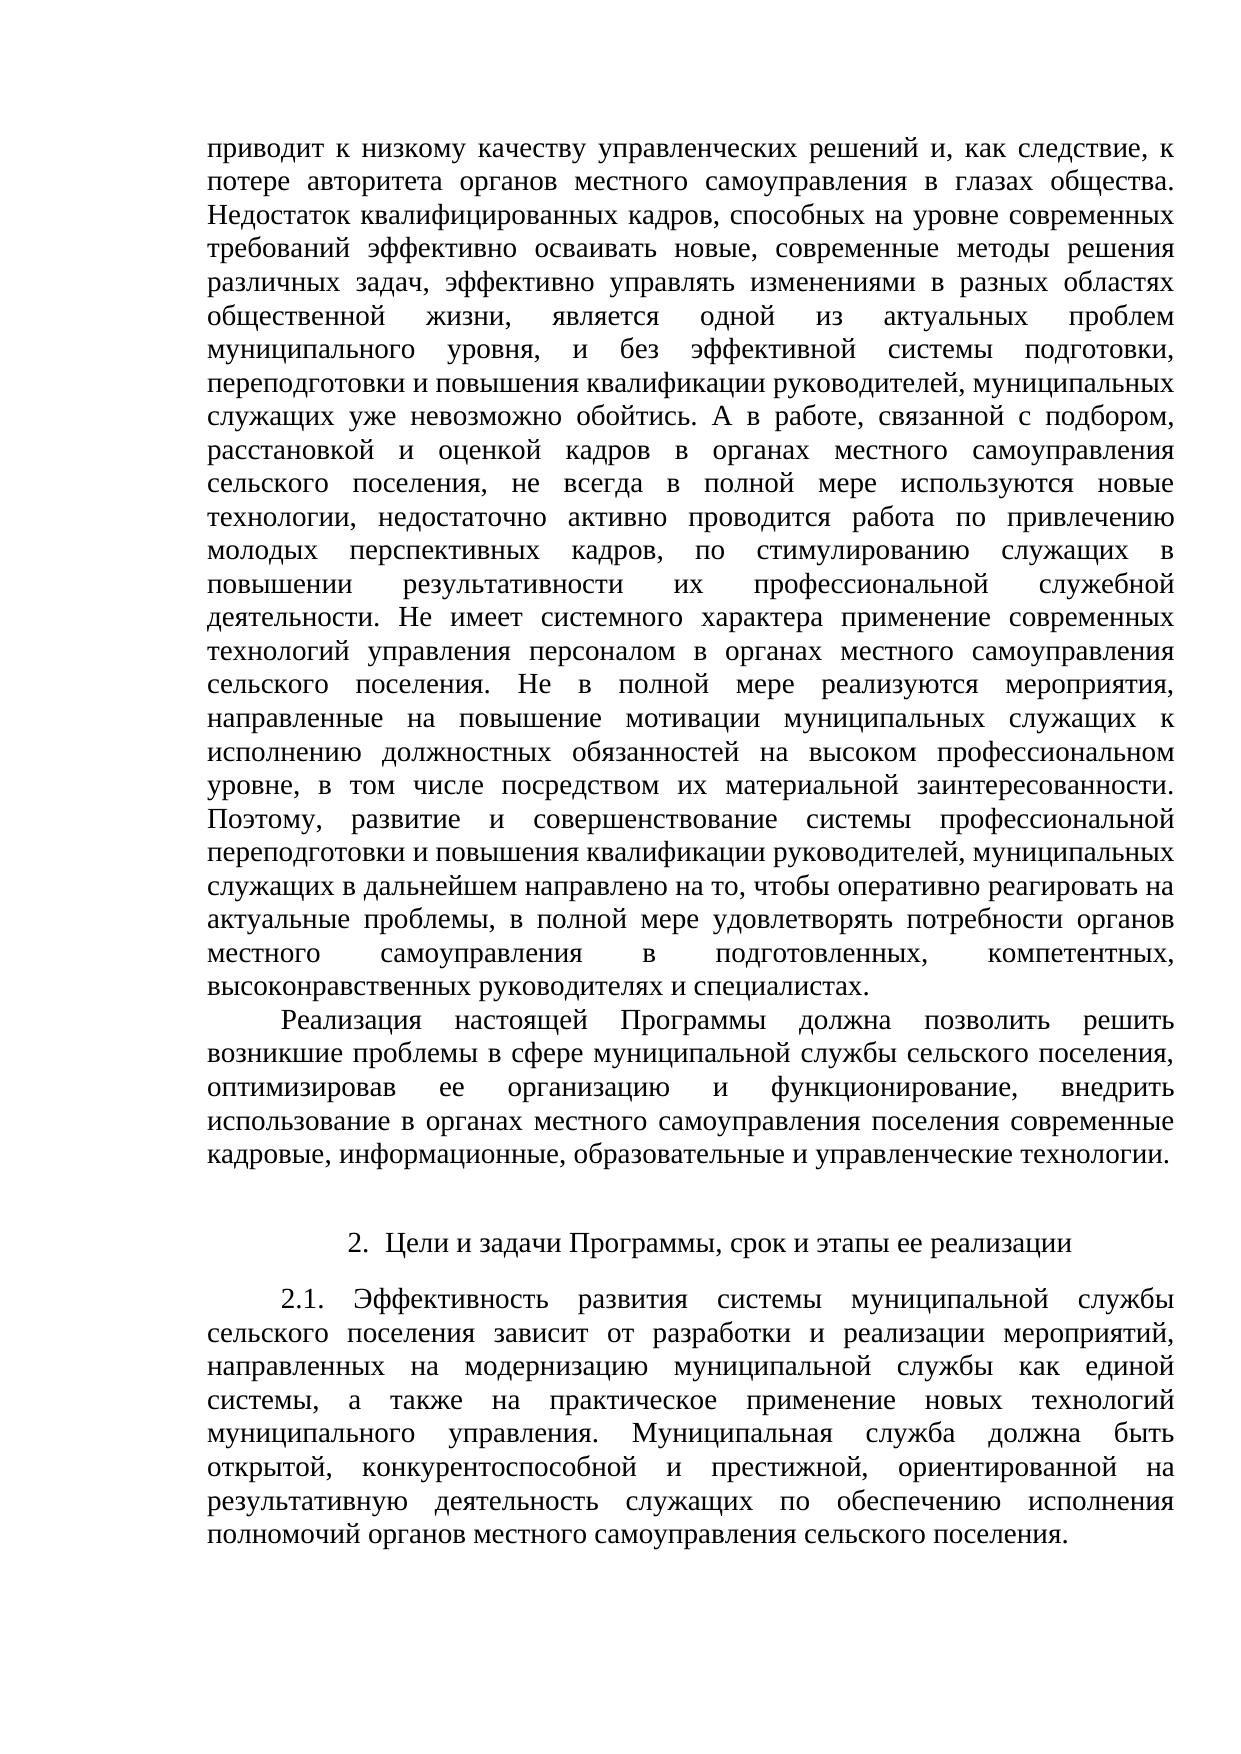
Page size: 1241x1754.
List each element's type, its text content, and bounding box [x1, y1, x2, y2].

text Реализация настоящей Программы должна позволить решить возникшие проблемы в сфере муниципальной службы сельского поселения, оптимизировав ее организацию и функционирование, внедрить использование в органах местного самоуправления поселения современные кадровые, информационные, образовательные и управленческие технологии. [207, 1002, 1175, 1170]
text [207, 130, 1175, 1002]
text 2.1. Эффективность развития системы муниципальной службы сельского поселения зависит от разработки и реализации мероприятий, направленных на модернизацию муниципальной службы как единой системы, а также на практическое применение новых технологий муниципального управления. Муниципальная служба должна быть открытой, конкурентоспособной и престижной, ориентированной на результативную деятельность служащих по обеспечению исполнения полномочий органов местного самоуправления сельского поселения. [207, 1281, 1175, 1550]
list Цели и задачи Программы, срок и этапы ее реализации [244, 1232, 1175, 1257]
